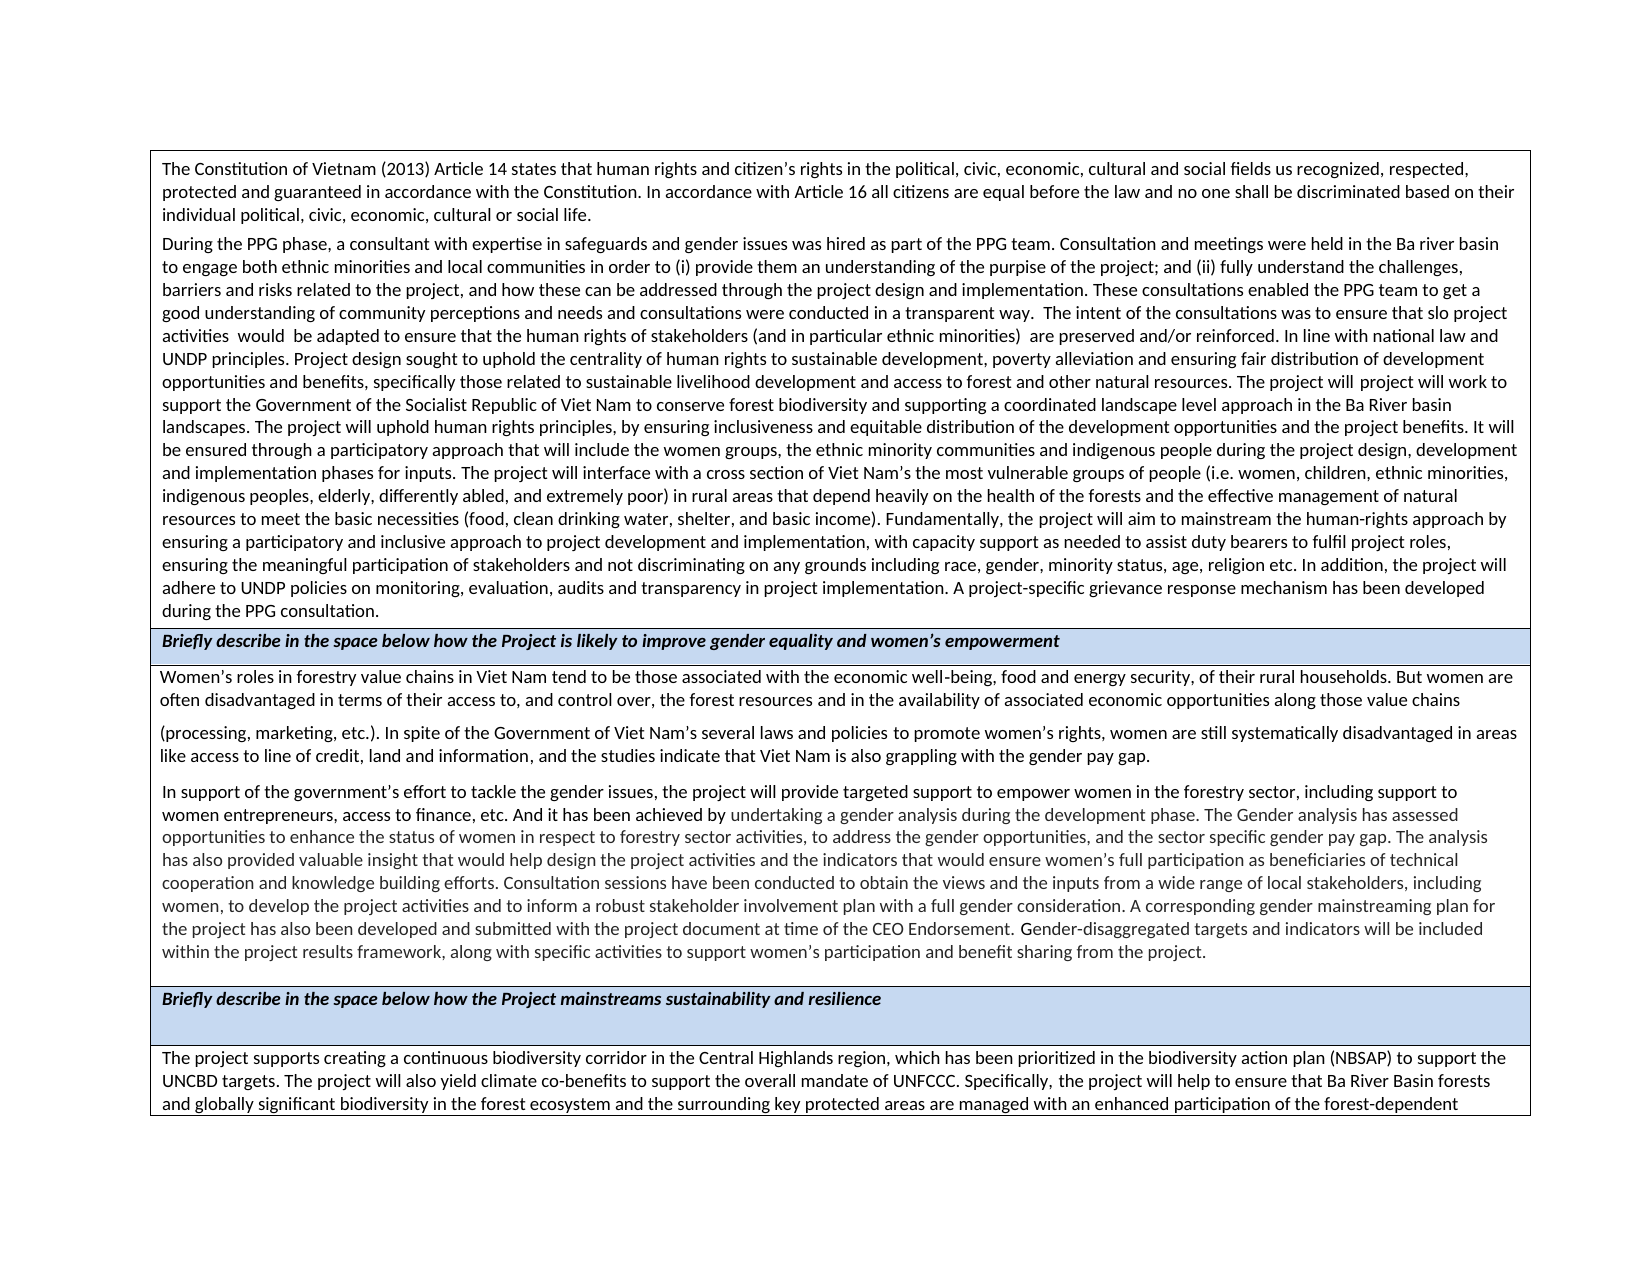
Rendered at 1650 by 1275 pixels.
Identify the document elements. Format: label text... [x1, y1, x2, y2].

table_cell Women’s roles in forestry value chains in Viet Nam tend to be those associated with the economic well‐being, food and energy security, of their rural households. But women are often disadvantaged in terms of their access to, and control over, the forest resources and in the availability of associated economic opportunities along those value chains (processing, marketing, etc.). In spite of the Government of Viet Nam’s several laws and policies to promote women’s rights, women are still systematically disadvantaged in areas like access to line of credit, land and information, and the studies indicate that Viet Nam is also grappling with the gender pay gap. In support of the government’s effort to tackle the gender issues, the project will provide targeted support to empower women in the forestry sector, including support to women entrepreneurs, access to finance, etc. And it has been achieved by undertaking a gender analysis during the development phase. The Gender analysis has assessed opportunities to enhance the status of women in respect to forestry sector activities, to address the gender opportunities, and the sector specific gender pay gap. The analysis has also provided valuable insight that would help design the project activities and the indicators that would ensure women’s full participation as beneficiaries of technical cooperation and knowledge building efforts. Consultation sessions have been conducted to obtain the views and the inputs from a wide range of local stakeholders, including women, to develop the project activities and to inform a robust stakeholder involvement plan with a full gender consideration. A corresponding gender mainstreaming plan for the project has also been developed and submitted with the project document at time of the CEO Endorsement. Gender-disaggregated targets and indicators will be included within the project results framework, along with specific activities to support women’s participation and benefit sharing from the project. [151, 666, 1530, 986]
table_cell The Constitution of Vietnam (2013) Article 14 states that human rights and citizen’s rights in the political, civic, economic, cultural and social fields us recognized, respected, protected and guaranteed in accordance with the Constitution. In accordance with Article 16 all citizens are equal before the law and no one shall be discriminated based on their individual political, civic, economic, cultural or social life. During the PPG phase, a consultant with expertise in safeguards and gender issues was hired as part of the PPG team. Consultation and meetings were held in the Ba river basin to engage both ethnic minorities and local communities in order to (i) provide them an understanding of the purpise of the project; and (ii) fully understand the challenges, barriers and risks related to the project, and how these can be addressed through the project design and implementation. These consultations enabled the PPG team to get a good understanding of community perceptions and needs and consultations were conducted in a transparent way. The intent of the consultations was to ensure that slo project activities would be adapted to ensure that the human rights of stakeholders (and in particular ethnic minorities) are preserved and/or reinforced. In line with national law and UNDP principles. Project design sought to uphold the centrality of human rights to sustainable development, poverty alleviation and ensuring fair distribution of development opportunities and benefits, specifically those related to sustainable livelihood development and access to forest and other natural resources. The project will project will work to support the Government of the Socialist Republic of Viet Nam to conserve forest biodiversity and supporting a coordinated landscape level approach in the Ba River basin landscapes. The project will uphold human rights principles, by ensuring inclusiveness and equitable distribution of the development opportunities and the project benefits. It will be ensured through a participatory approach that will include the women groups, the ethnic minority communities and indigenous people during the project design, development and implementation phases for inputs. The project will interface with a cross section of Viet Nam’s the most vulnerable groups of people (i.e. women, children, ethnic minorities, indigenous peoples, elderly, differently abled, and extremely poor) in rural areas that depend heavily on the health of the forests and the effective management of natural resources to meet the basic necessities (food, clean drinking water, shelter, and basic income). Fundamentally, the project will aim to mainstream the human-rights approach by ensuring a participatory and inclusive approach to project development and implementation, with capacity support as needed to assist duty bearers to fulfil project roles, ensuring the meaningful participation of stakeholders and not discriminating on any grounds including race, gender, minority status, age, religion etc. In addition, the project will adhere to UNDP policies on monitoring, evaluation, audits and transparency in project implementation. A project-specific grievance response mechanism has been developed during the PPG consultation. [151, 151, 1530, 628]
table_cell Briefly describe in the space below how the Project is likely to improve gender equality and women’s empowerment [151, 629, 1530, 664]
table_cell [151, 1046, 1530, 1115]
table_cell Briefly describe in the space below how the Project mainstreams sustainability and resilience [151, 987, 1530, 1045]
